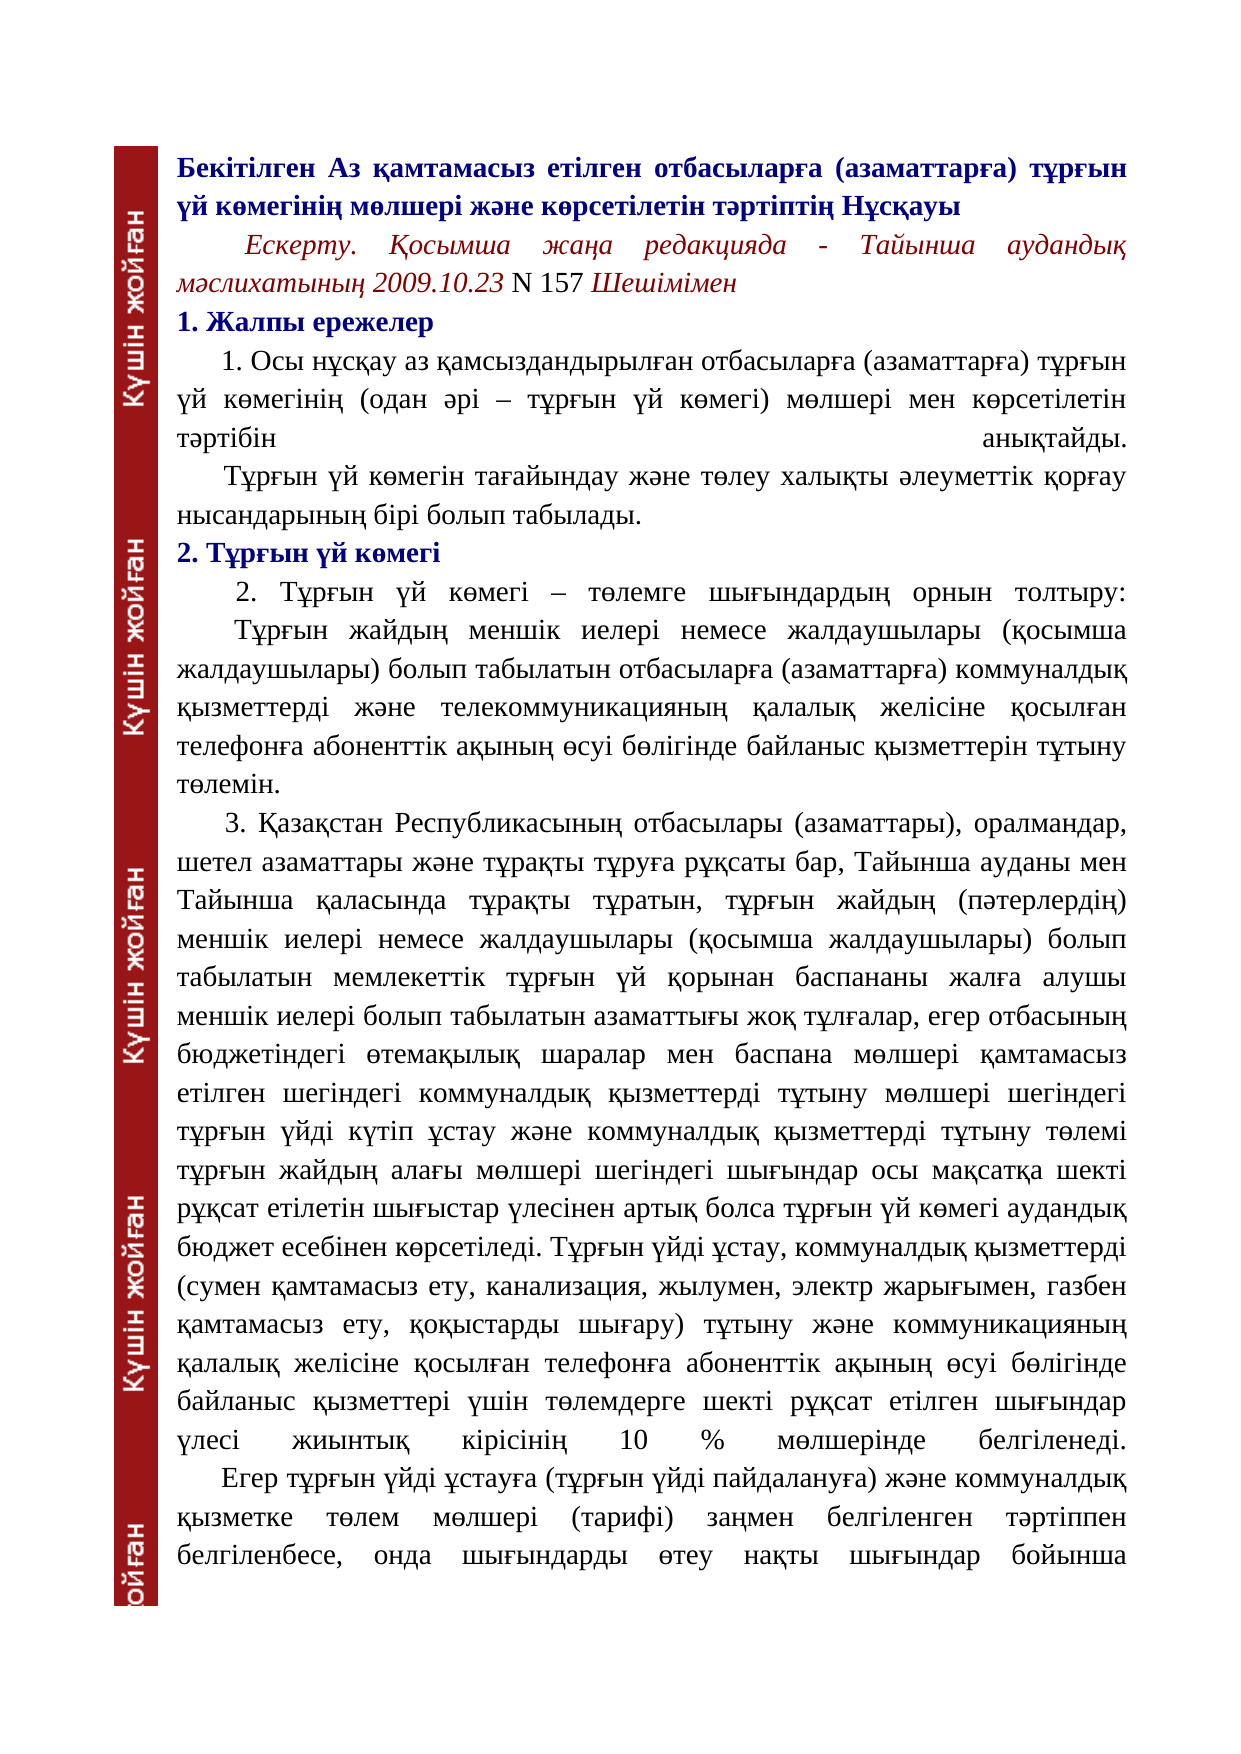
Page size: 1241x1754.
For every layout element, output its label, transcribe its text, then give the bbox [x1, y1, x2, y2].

text Бекітілген Аз қамтамасыз етілген отбасыларға (азаматтарға) тұрғын үй көмегінің мөлшері және көрсетілетін тәртіптің Нұсқауы [112, 150, 1128, 222]
picture [114, 222, 158, 227]
text 1. Жалпы ережелер [112, 304, 1128, 338]
text 1. Осы нұсқау аз қамсыздандырылған отбасыларға (азаматтарға) тұрғын үй көмегінің (одан әрі – тұрғын үй көмегі) мөлшері мен көрсетілетін тәртібін анықтайды. Тұрғын үй көмегін тағайындау және төлеу халықты әлеуметтік қорғау нысандарының бірі болып табылады. [112, 343, 1128, 530]
picture [114, 299, 158, 304]
picture [114, 1571, 158, 1606]
text Ескерту. Қосымша жаңа редакцияда - Тайынша аудандық мәслихатының 2009.10.23 N 157 Шешімімен [112, 227, 1128, 299]
picture [114, 569, 158, 574]
picture [114, 146, 158, 150]
picture [114, 338, 158, 343]
picture [114, 530, 158, 535]
text 2. Тұрғын үй көмегі [112, 535, 1128, 569]
